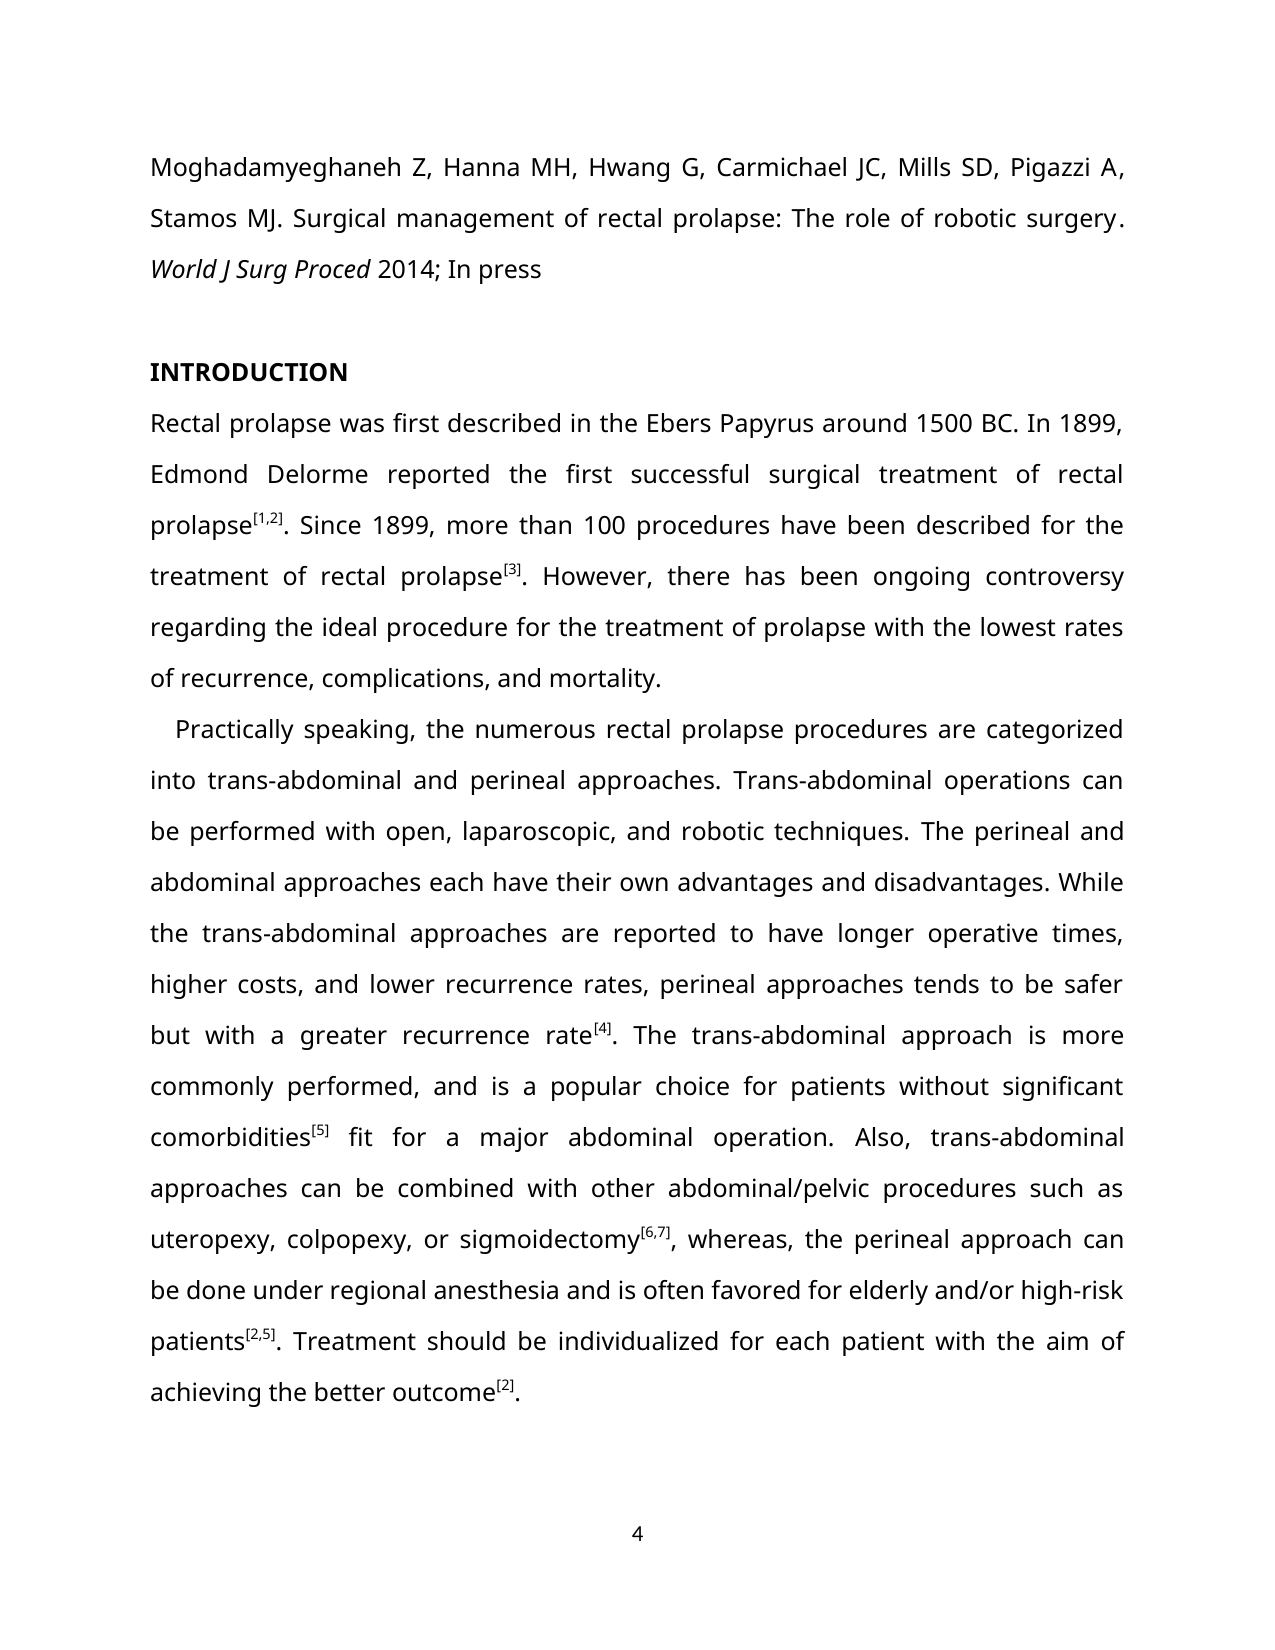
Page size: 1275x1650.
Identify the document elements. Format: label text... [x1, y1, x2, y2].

text Rectal prolapse was first described in the Ebers Papyrus around 1500 BC. In 1899, Edmond Delorme reported the first successful surgical treatment of rectal prolapse[1,2]. Since 1899, more than 100 procedures have been described for the treatment of rectal prolapse[3]. However, there has been ongoing controversy regarding the ideal procedure for the treatment of prolapse with the lowest rates of recurrence, complications, and mortality. [150, 405, 1125, 694]
text Moghadamyeghaneh Z, Hanna MH, Hwang G, Carmichael JC, Mills SD, Pigazzi A, Stamos MJ. Surgical management of rectal prolapse: The role of robotic surgery. World J Surg Proced 2014; In press [150, 150, 1125, 286]
text INTRODUCTION [150, 354, 1125, 388]
text Practically speaking, the numerous rectal prolapse procedures are categorized into trans-abdominal and perineal approaches. Trans-abdominal operations can be performed with open, laparoscopic, and robotic techniques. The perineal and abdominal approaches each have their own advantages and disadvantages. While the trans-abdominal approaches are reported to have longer operative times, higher costs, and lower recurrence rates, perineal approaches tends to be safer but with a greater recurrence rate[4]. The trans-abdominal approach is more commonly performed, and is a popular choice for patients without significant comorbidities[5] fit for a major abdominal operation. Also, trans-abdominal approaches can be combined with other abdominal/pelvic procedures such as uteropexy, colpopexy, or sigmoidectomy[6,7], whereas, the perineal approach can be done under regional anesthesia and is often favored for elderly and/or high-risk patients[2,5]. Treatment should be individualized for each patient with the aim of achieving the better outcome[2]. [150, 711, 1125, 1409]
